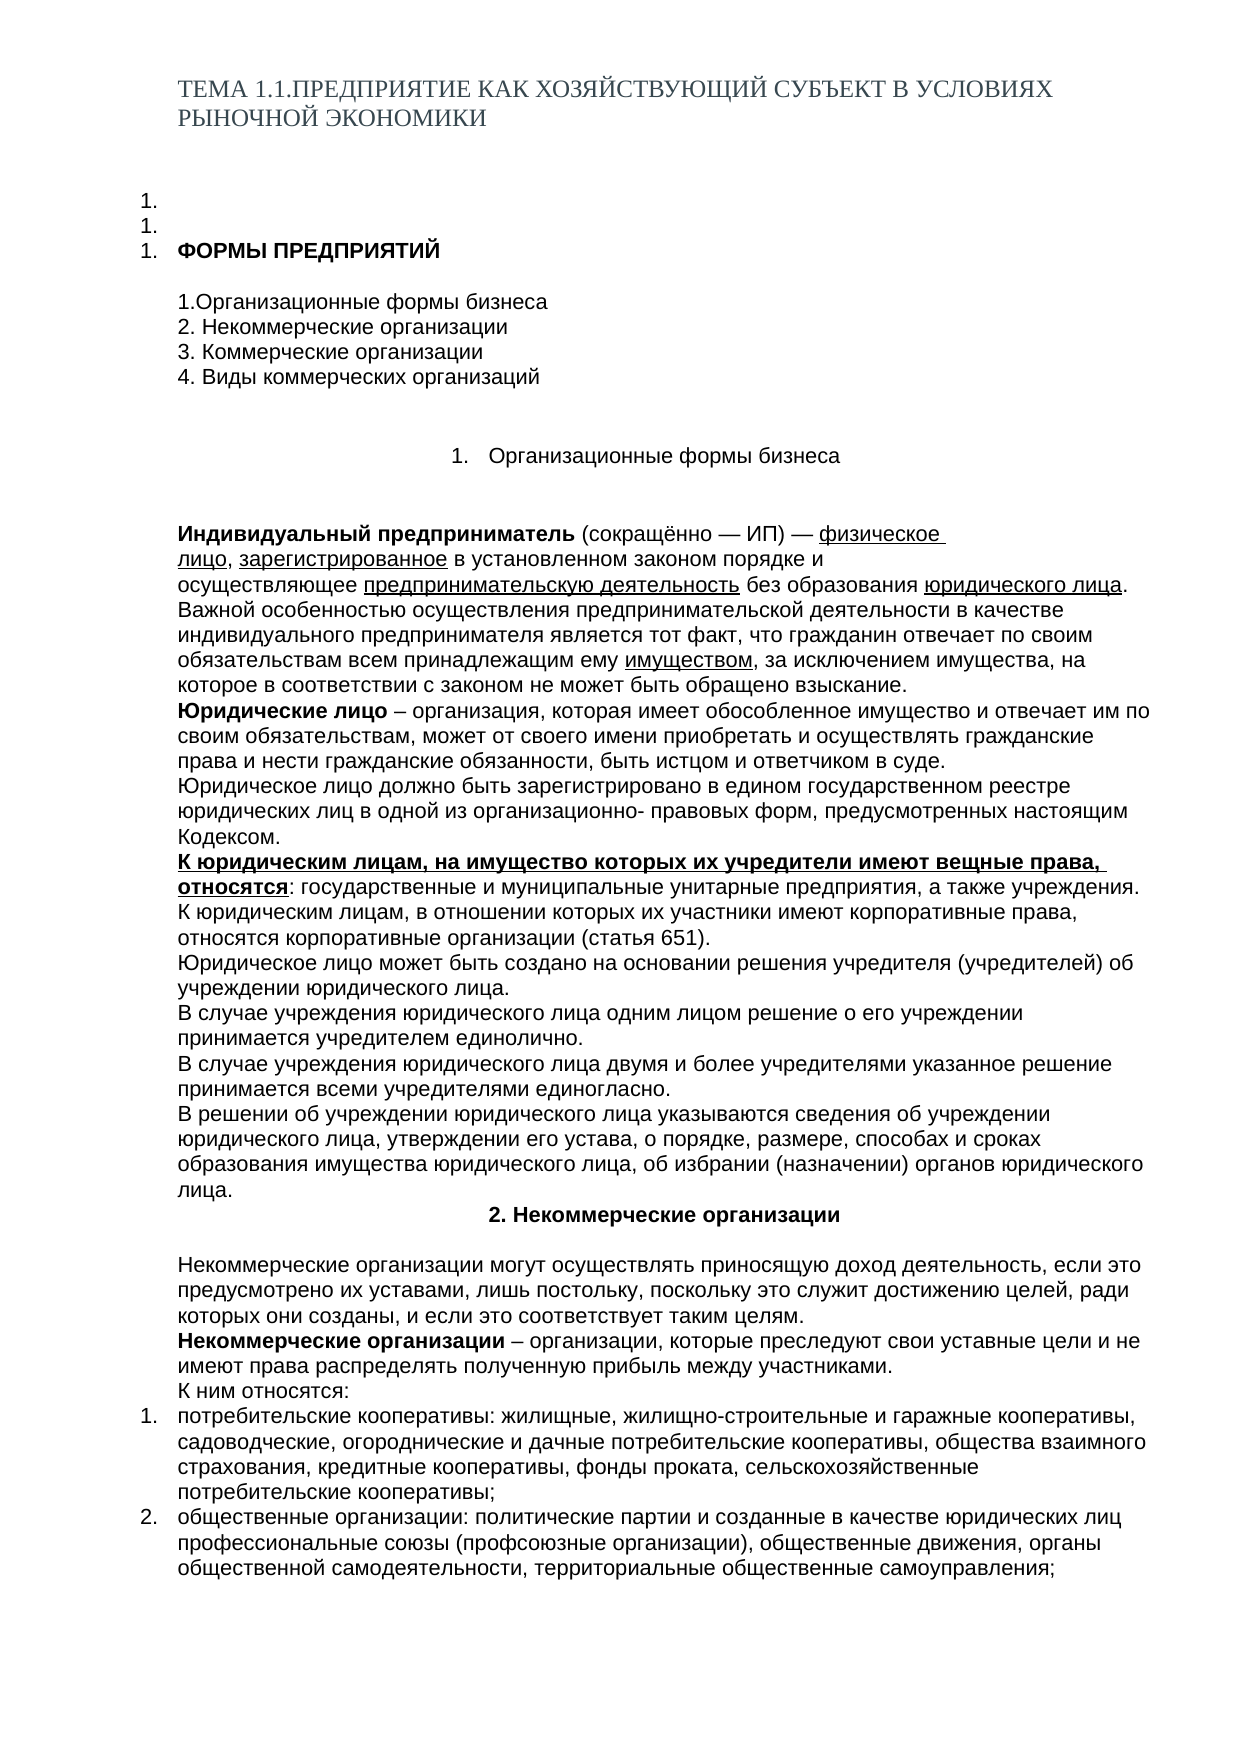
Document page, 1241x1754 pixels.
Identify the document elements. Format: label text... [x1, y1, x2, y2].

list ФОРМЫ ПРЕДПРИЯТИЙ [140, 238, 1152, 263]
text Индивидуальный предприниматель (сокращённо — ИП) — физическое лицо, зарегистрированное в установленном законом порядке и осуществляющее предпринимательскую деятельность без образования юридического лица. [177, 521, 1152, 597]
text 3. Коммерческие организации [177, 339, 1152, 364]
text К юридическим лицам, на имущество которых их учредители имеют вещные права, относятся: государственные и муниципальные унитарные предприятия, а также учреждения. [177, 849, 1152, 899]
text 2. Некоммерческие организации [177, 314, 1152, 339]
list Организационные формы бизнеса [140, 443, 1152, 468]
text Некоммерческие организации могут осуществлять приносящую доход деятельность, если это предусмотрено их уставами, лишь постольку, поскольку это служит достижению целей, ради которых они созданы, и если это соответствует таким целям. [177, 1252, 1152, 1328]
text Юридическое лицо может быть создано на основании решения учредителя (учредителей) об учреждении юридического лица. [177, 950, 1152, 1000]
list потребительские кооперативы: жилищные, жилищно-строительные и гаражные кооперативы, садоводческие, огороднические и дачные потребительские кооперативы, общества взаимного страхования, кредитные кооперативы, фонды проката, сельскохозяйственные потребительские кооперативы; [140, 1403, 1152, 1504]
text 4. Виды коммерческих организаций [177, 364, 1152, 389]
text Важной особенностью осуществления предпринимательской деятельности в качестве индивидуального предпринимателя является тот факт, что гражданин отвечает по своим обязательствам всем принадлежащим ему имуществом, за исключением имущества, на которое в соответствии с законом не может быть обращено взыскание. [177, 597, 1152, 698]
text Юридическое лицо должно быть зарегистрировано в едином государственном реестре юридических лиц в одной из организационно- правовых форм, предусмотренных настоящим Кодексом. [177, 773, 1152, 849]
text Юридические лицо – организация, которая имеет обособленное имущество и отвечает им по своим обязательствам, может от своего имени приобретать и осуществлять гражданские права и нести гражданские обязанности, быть истцом и ответчиком в суде. [177, 698, 1152, 773]
text К ним относятся: [177, 1378, 1152, 1403]
text В решении об учреждении юридического лица указываются сведения об учреждении юридического лица, утверждении его устава, о порядке, размере, способах и сроках образования имущества юридического лица, об избрании (назначении) органов юридического лица. [177, 1101, 1152, 1202]
list общественные организации: политические партии и созданные в качестве юридических лиц профессиональные союзы (профсоюзные организации), общественные движения, органы общественной самодеятельности, территориальные общественные самоуправления; [140, 1504, 1152, 1580]
text В случае учреждения юридического лица двумя и более учредителями указанное решение принимается всеми учредителями единогласно. [177, 1051, 1152, 1101]
text К юридическим лицам, в отношении которых их участники имеют корпоративные права, относятся корпоративные организации (статья 651). [177, 899, 1152, 950]
text 2. Некоммерческие организации [177, 1202, 1152, 1227]
text Некоммерческие организации – организации, которые преследуют свои уставные цели и не имеют права распределять полученную прибыль между участниками. [177, 1328, 1152, 1378]
text В случае учреждения юридического лица одним лицом решение о его учреждении принимается учредителем единолично. [177, 1000, 1152, 1051]
text 1.Организационные формы бизнеса [177, 289, 1152, 314]
text ТЕМА 1.1.ПРЕДПРИЯТИЕ КАК ХОЗЯЙСТВУЮЩИЙ СУБЪЕКТ В УСЛОВИЯХ РЫНОЧНОЙ ЭКОНОМИКИ [177, 74, 1152, 131]
